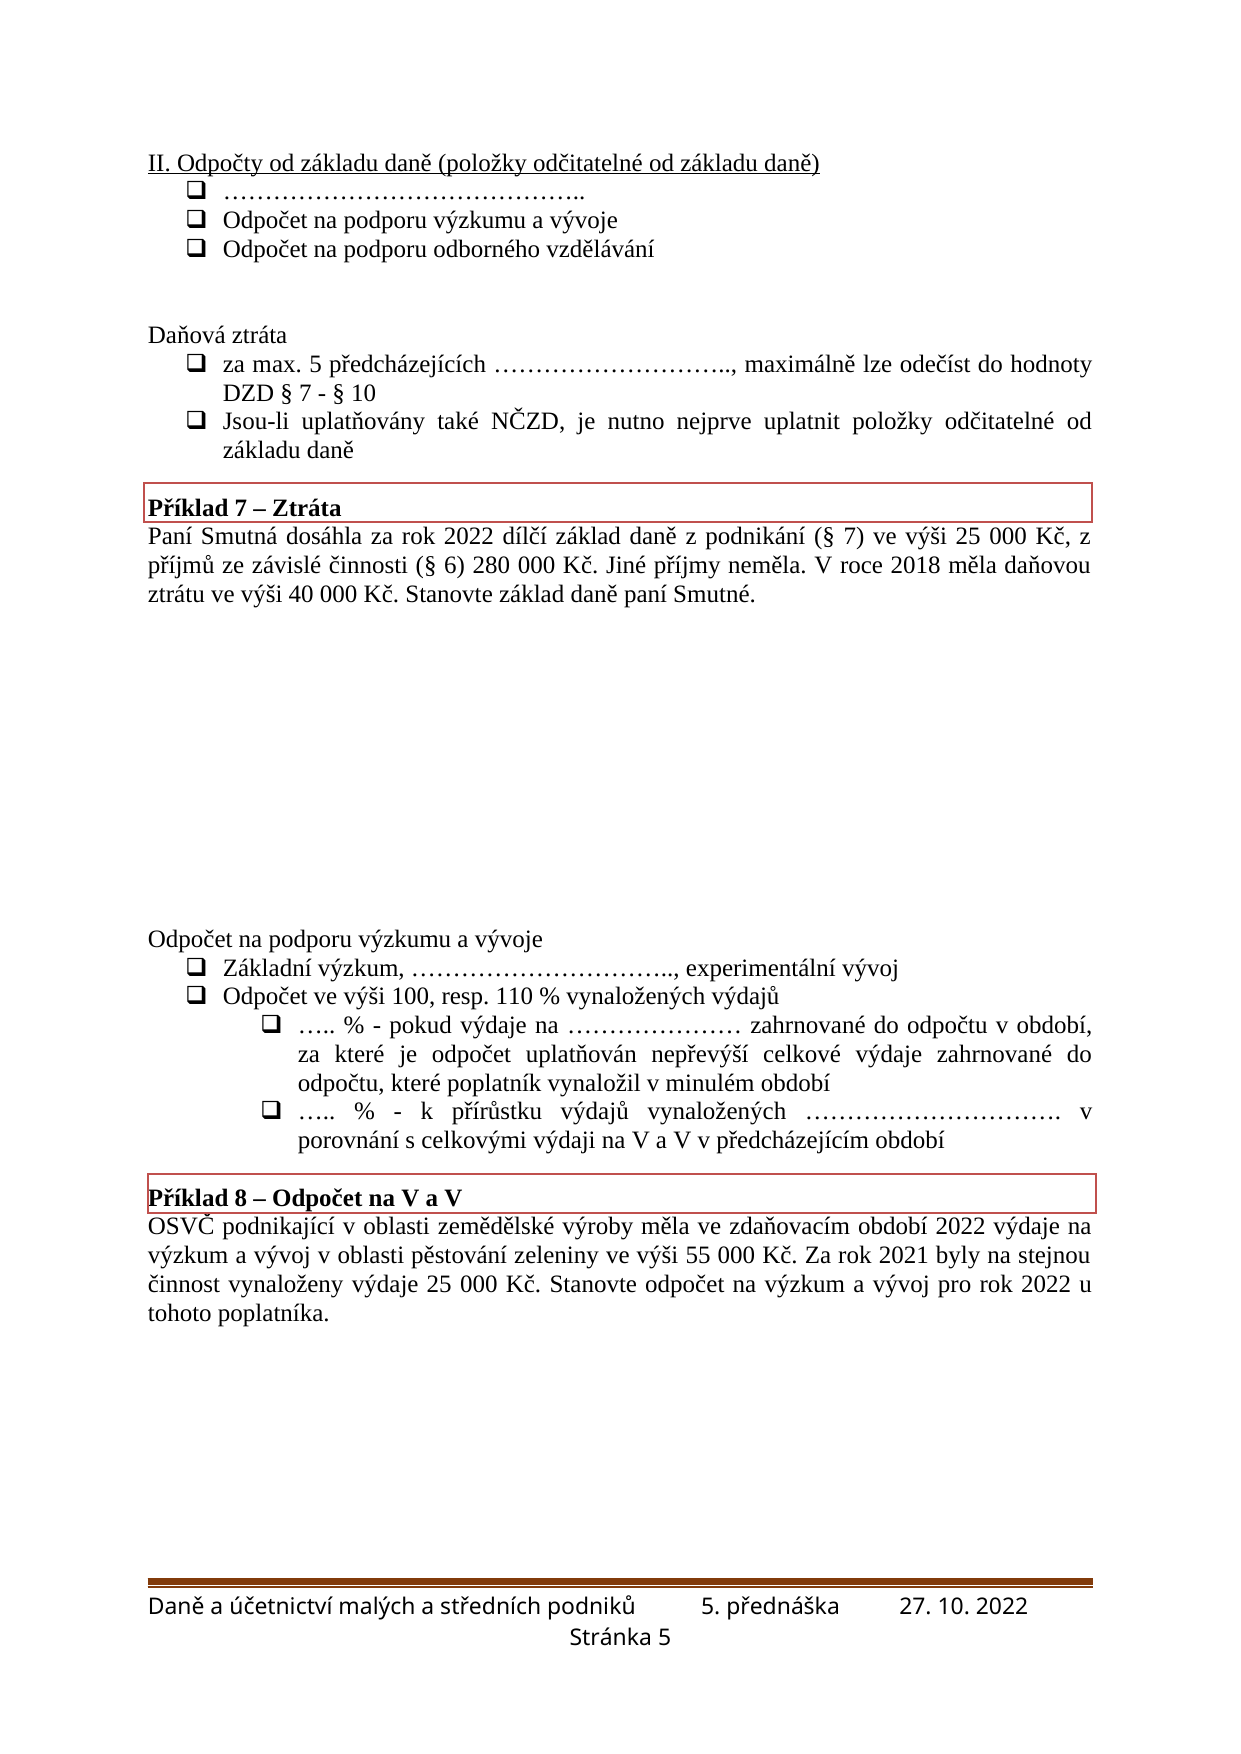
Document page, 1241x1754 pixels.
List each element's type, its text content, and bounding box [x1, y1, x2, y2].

list Jsou-li uplatňovány také NČZD, je nutno nejprve uplatnit položky odčitatelné od základu daně [185, 406, 1093, 464]
list Odpočet ve výši 100, resp. 110 % vynaložených výdajů [185, 981, 1093, 1010]
text Daňová ztráta [148, 320, 1093, 349]
list Základní výzkum, ………………………….., experimentální vývoj [185, 953, 1093, 981]
text Příklad 8 – Odpočet na V a V [149, 1183, 1093, 1211]
list Odpočet na podporu výzkumu a vývoje [185, 205, 1093, 234]
text II. Odpočty od základu daně (položky odčitatelné od základu daně) [148, 148, 1093, 176]
text Příklad 7 – Ztráta [148, 493, 1091, 521]
list …………………………………….. [185, 176, 1093, 205]
list Odpočet na podporu odborného vzdělávání [185, 234, 1093, 263]
list za max. 5 předcházejících ……………………….., maximálně lze odečíst do hodnoty DZD § 7 - § 10 [185, 349, 1093, 406]
text Paní Smutná dosáhla za rok 2022 dílčí základ daně z podnikání (§ 7) ve výši 25 000 Kč, z příjmů ze závislé činnosti (§ 6) 280 000 Kč. Jiné příjmy neměla. V roce 2018 měla daňovou ztrátu ve výši 40 000 Kč. Stanovte základ daně paní Smutné. [148, 523, 1093, 608]
list ….. % - pokud výdaje na ………………… zahrnované do odpočtu v období, za které je odpočet uplatňován nepřevýší celkové výdaje zahrnované do odpočtu, které poplatník vynaložil v minulém období [260, 1010, 1093, 1096]
list ….. % - k přírůstku výdajů vynaložených …………………………. v porovnání s celkovými výdaji na V a V v předcházejícím období [260, 1096, 1093, 1154]
text Odpočet na podporu výzkumu a vývoje [148, 924, 1093, 953]
text OSVČ podnikající v oblasti zemědělské výroby měla ve zdaňovacím období 2022 výdaje na výzkum a vývoj v oblasti pěstování zeleniny ve výši 55 000 Kč. Za rok 2021 byly na stejnou činnost vynaloženy výdaje 25 000 Kč. Stanovte odpočet na výzkum a vývoj pro rok 2022 u tohoto poplatníka. [148, 1214, 1093, 1326]
